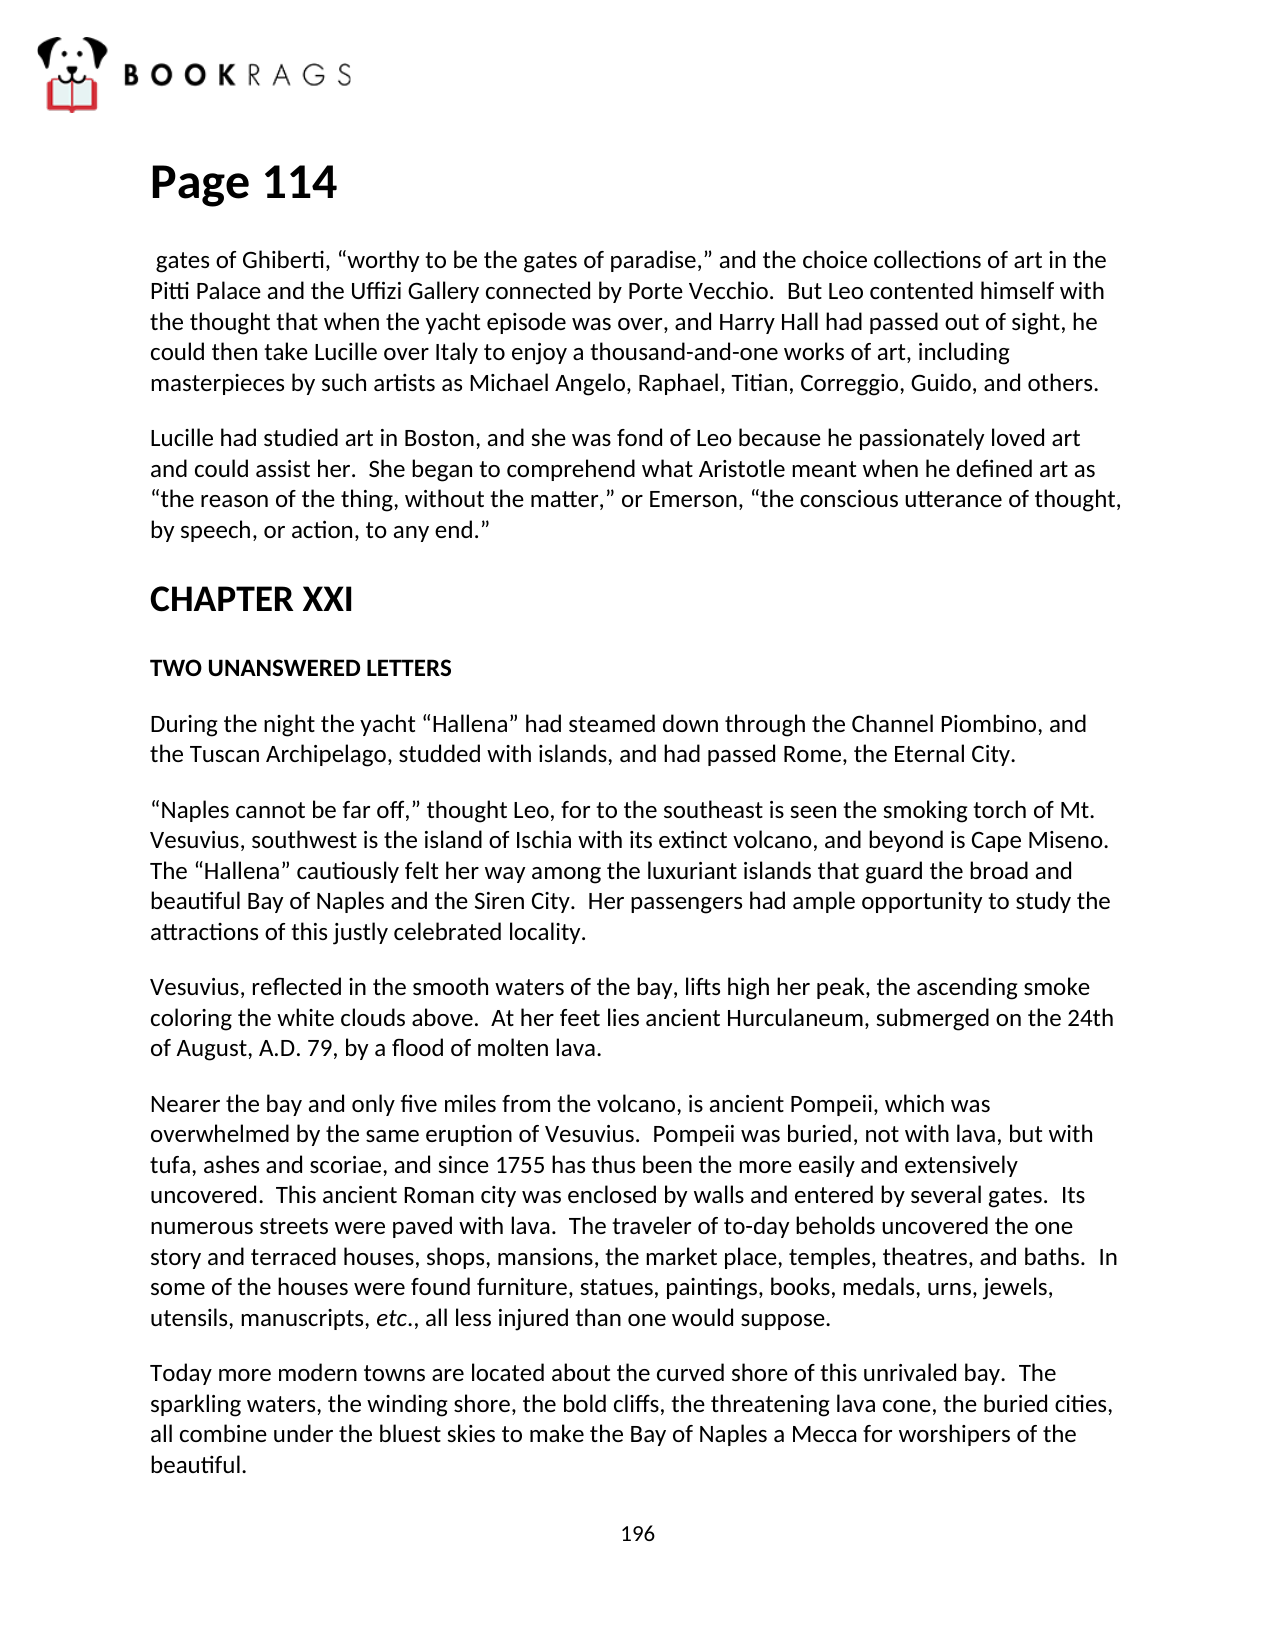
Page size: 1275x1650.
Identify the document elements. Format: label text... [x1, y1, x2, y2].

text TWO UNANSWERED LETTERS [150, 652, 1125, 683]
text Nearer the bay and only five miles from the volcano, is ancient Pompeii, which was overwhelmed by the same eruption of Vesuvius. Pompeii was buried, not with lava, but with tufa, ashes and scoriae, and since 1755 has thus been the more easily and extensively uncovered. This ancient Roman city was enclosed by walls and entered by several gates. Its numerous streets were paved with lava. The traveler of to-day beholds uncovered the one story and terraced houses, shops, mansions, the market place, temples, theatres, and baths. In some of the houses were found furniture, statues, paintings, books, medals, urns, jewels, utensils, manuscripts, etc., all less injured than one would suppose. [150, 1088, 1125, 1332]
text During the night the yacht “Hallena” had steamed down through the Channel Piombino, and the Tuscan Archipelago, studded with islands, and had passed Rome, the Eternal City. [150, 708, 1125, 769]
text Today more modern towns are located about the curved shore of this unrivaled bay. The sparkling waters, the winding shore, the bold cliffs, the threatening lava cone, the buried cities, all combine under the bluest skies to make the Bay of Naples a Mecca for worshipers of the beautiful. [150, 1357, 1125, 1479]
text Vesuvius, reflected in the smooth waters of the bay, lifts high her peak, the ascending smoke coloring the white clouds above. At her feet lies ancient Hurculaneum, submerged on the 24th of August, A.D. 79, by a flood of molten lava. [150, 972, 1125, 1063]
text Page 114 [150, 150, 1125, 211]
text gates of Ghiberti, “worthy to be the gates of paradise,” and the choice collections of art in the Pitti Palace and the Uffizi Gallery connected by Porte Vecchio. But Leo contented himself with the thought that when the yacht episode was over, and Harry Hall had passed out of sight, he could then take Lucille over Italy to enjoy a thousand-and-one works of art, including masterpieces by such artists as Michael Angelo, Raphael, Titian, Correggio, Guido, and others. [150, 244, 1125, 397]
text CHAPTER XXI [150, 575, 1125, 621]
text “Naples cannot be far off,” thought Leo, for to the southeast is seen the smoking torch of Mt. Vesuvius, southwest is the island of Ischia with its extinct volcano, and beyond is Cape Miseno. The “Hallena” cautiously felt her way among the luxuriant islands that guard the broad and beautiful Bay of Naples and the Siren City. Her passengers had ample opportunity to study the attractions of this justly celebrated locality. [150, 794, 1125, 947]
picture [37, 37, 351, 113]
text Lucille had studied art in Boston, and she was fond of Leo because he passionately loved art and could assist her. She began to comprehend what Aristotle meant when he defined art as “the reason of the thing, without the matter,” or Emerson, “the conscious utterance of thought, by speech, or action, to any end.” [150, 422, 1125, 544]
